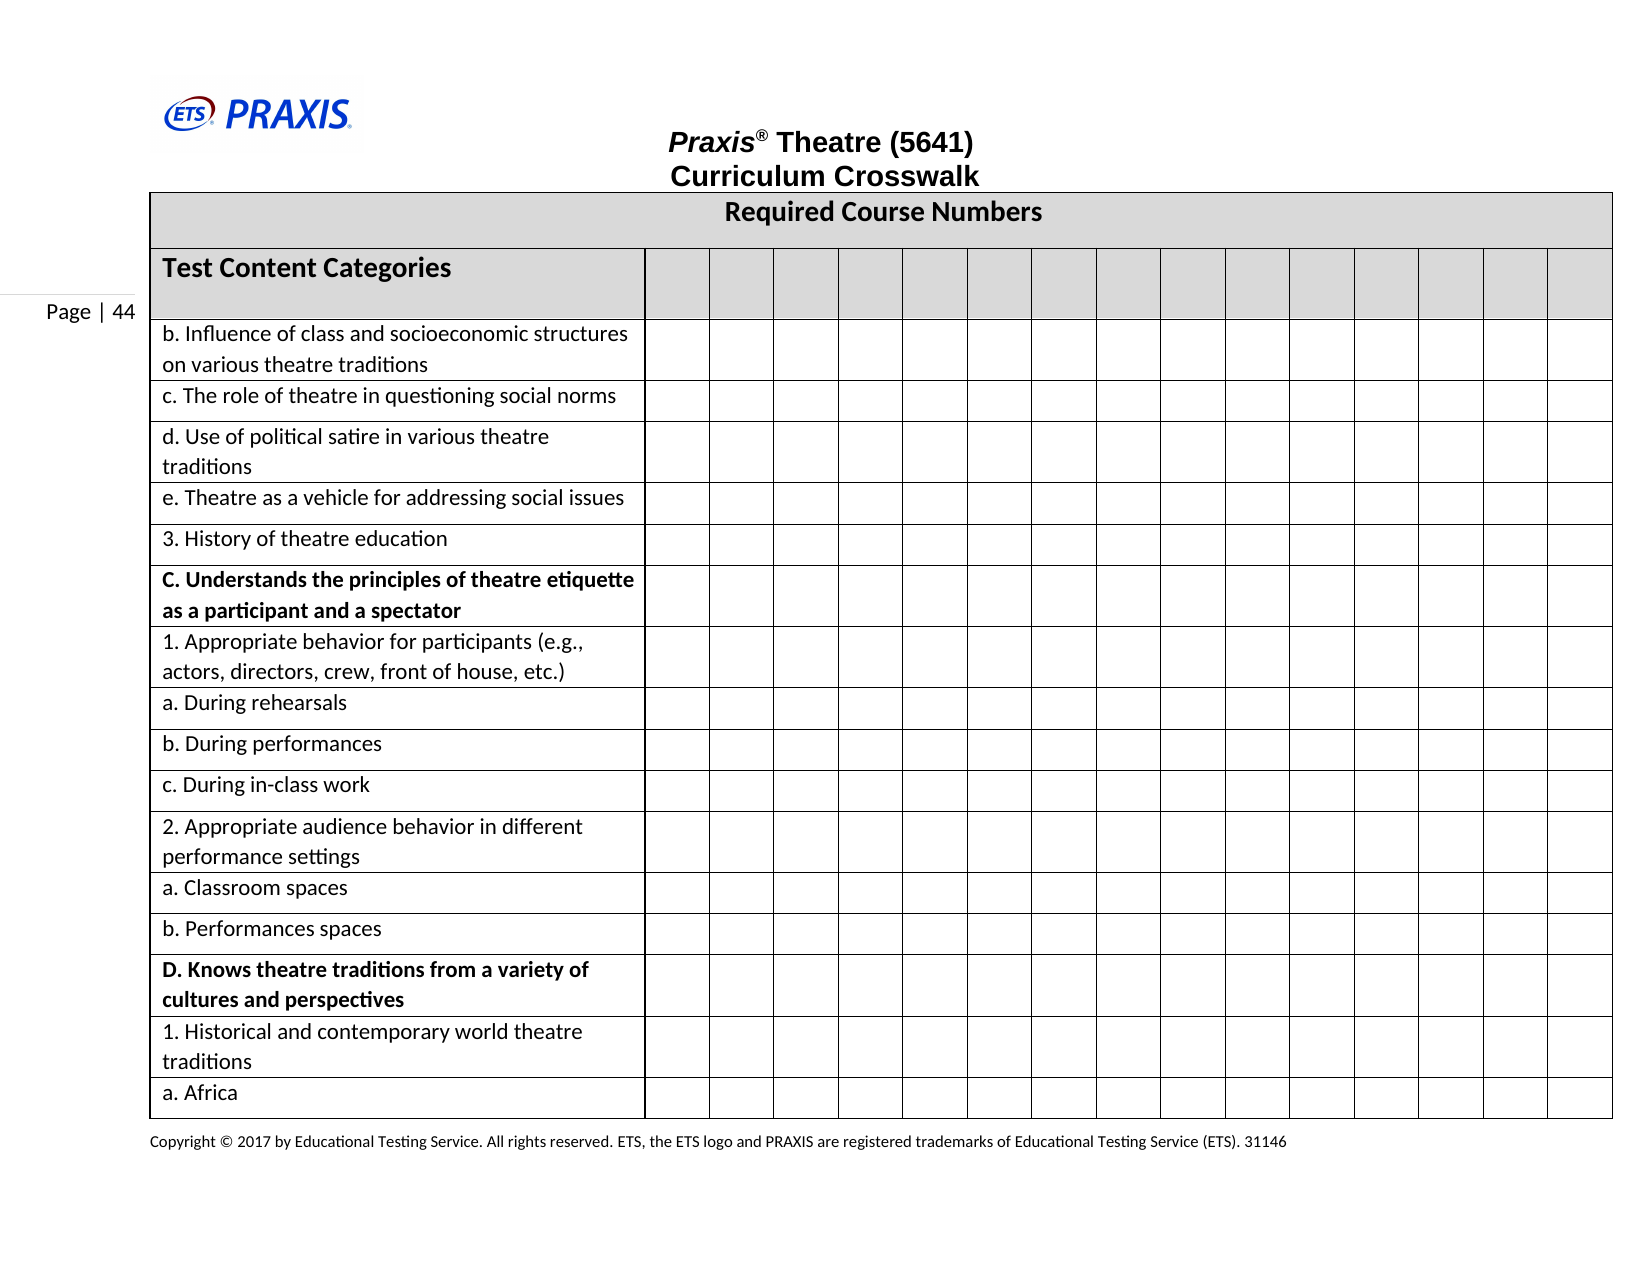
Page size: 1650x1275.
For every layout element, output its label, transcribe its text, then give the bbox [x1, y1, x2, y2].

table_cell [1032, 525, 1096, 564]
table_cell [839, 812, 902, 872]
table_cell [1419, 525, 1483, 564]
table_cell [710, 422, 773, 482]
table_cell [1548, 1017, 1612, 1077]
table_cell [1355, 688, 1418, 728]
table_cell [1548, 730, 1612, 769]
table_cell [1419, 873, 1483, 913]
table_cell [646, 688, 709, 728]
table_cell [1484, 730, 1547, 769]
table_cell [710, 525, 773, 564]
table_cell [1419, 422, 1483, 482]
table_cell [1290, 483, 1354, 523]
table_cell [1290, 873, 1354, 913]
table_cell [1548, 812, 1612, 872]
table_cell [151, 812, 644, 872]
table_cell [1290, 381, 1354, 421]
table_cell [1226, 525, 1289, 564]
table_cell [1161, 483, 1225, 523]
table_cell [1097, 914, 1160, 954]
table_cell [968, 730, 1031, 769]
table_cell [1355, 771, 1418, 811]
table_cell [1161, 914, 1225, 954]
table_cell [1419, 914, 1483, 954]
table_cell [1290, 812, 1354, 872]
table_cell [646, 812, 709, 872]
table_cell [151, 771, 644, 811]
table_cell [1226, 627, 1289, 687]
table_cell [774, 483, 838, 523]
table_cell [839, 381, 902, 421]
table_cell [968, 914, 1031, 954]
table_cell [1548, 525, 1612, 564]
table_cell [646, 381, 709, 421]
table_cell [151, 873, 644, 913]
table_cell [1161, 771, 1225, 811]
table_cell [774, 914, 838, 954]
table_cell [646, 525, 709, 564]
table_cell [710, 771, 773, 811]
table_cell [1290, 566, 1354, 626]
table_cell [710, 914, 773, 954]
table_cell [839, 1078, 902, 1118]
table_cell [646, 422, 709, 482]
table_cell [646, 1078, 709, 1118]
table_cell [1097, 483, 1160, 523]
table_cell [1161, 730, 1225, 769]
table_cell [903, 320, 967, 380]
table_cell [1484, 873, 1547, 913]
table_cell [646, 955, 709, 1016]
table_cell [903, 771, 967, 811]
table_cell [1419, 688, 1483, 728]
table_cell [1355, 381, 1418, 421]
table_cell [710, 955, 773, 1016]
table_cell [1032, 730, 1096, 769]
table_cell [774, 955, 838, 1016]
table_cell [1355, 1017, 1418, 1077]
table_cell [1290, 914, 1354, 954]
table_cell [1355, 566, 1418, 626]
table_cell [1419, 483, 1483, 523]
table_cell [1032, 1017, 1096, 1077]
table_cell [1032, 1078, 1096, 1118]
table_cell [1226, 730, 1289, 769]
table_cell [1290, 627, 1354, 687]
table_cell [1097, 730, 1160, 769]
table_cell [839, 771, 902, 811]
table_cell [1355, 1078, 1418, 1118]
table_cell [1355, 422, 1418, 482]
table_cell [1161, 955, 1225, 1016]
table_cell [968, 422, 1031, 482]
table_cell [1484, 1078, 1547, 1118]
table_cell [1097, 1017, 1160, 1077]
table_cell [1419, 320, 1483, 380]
table_cell [1290, 249, 1354, 318]
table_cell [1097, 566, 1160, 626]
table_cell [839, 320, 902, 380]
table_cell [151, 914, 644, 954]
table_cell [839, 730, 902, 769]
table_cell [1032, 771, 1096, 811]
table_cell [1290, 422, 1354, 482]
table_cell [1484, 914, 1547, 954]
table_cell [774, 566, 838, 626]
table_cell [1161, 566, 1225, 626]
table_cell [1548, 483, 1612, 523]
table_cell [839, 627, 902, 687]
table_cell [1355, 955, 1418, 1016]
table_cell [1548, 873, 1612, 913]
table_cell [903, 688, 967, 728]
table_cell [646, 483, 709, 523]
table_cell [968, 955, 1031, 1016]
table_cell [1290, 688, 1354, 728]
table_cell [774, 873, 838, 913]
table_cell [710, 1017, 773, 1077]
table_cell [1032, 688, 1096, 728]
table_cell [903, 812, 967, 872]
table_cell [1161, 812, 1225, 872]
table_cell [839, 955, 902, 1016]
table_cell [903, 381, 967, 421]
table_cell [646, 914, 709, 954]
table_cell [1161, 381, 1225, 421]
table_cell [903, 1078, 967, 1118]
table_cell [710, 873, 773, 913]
table_cell [1419, 249, 1483, 318]
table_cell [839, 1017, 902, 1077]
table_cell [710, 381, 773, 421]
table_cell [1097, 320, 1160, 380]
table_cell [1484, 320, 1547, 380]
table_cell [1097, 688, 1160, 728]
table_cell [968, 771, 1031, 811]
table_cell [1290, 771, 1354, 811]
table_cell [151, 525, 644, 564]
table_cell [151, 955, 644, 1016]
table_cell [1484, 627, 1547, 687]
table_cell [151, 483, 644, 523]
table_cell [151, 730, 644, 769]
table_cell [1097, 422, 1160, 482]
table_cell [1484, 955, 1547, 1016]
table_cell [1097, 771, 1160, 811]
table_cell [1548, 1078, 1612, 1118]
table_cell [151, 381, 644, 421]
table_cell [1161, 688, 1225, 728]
table_cell [774, 249, 838, 318]
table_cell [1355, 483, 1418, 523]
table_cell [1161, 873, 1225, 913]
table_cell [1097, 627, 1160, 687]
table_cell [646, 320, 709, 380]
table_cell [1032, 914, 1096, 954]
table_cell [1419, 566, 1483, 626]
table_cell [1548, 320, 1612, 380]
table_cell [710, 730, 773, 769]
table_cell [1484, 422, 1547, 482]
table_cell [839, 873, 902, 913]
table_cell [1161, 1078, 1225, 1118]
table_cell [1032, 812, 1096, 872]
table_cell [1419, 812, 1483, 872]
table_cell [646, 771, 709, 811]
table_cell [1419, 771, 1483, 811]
table_cell [1161, 249, 1225, 318]
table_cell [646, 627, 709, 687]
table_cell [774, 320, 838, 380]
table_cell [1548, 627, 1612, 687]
picture [150, 75, 364, 153]
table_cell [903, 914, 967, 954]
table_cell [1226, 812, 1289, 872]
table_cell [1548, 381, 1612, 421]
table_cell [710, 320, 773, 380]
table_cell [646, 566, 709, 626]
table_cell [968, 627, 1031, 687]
table_header Required Course Numbers [151, 193, 1612, 248]
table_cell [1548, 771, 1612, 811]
table_cell [1226, 249, 1289, 318]
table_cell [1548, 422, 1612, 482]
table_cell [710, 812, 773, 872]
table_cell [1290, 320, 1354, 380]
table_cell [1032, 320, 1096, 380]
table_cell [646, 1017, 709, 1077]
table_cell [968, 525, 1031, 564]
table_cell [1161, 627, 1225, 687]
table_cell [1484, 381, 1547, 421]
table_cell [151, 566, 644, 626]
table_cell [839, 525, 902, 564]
table_cell [1097, 249, 1160, 318]
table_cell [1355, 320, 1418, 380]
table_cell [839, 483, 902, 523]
table_cell [903, 249, 967, 318]
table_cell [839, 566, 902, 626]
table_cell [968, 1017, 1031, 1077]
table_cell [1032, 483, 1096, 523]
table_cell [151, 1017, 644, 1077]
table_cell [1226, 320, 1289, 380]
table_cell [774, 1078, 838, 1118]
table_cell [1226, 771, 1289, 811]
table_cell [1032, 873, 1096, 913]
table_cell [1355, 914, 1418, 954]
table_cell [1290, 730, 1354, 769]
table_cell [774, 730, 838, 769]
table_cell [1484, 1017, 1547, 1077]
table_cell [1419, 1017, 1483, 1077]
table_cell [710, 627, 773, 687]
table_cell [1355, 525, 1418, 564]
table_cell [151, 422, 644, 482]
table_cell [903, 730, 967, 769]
table_cell [710, 249, 773, 318]
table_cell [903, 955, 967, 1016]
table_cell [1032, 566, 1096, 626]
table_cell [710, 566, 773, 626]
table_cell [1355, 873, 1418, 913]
table_cell [1032, 249, 1096, 318]
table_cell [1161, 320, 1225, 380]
table_cell [1548, 249, 1612, 318]
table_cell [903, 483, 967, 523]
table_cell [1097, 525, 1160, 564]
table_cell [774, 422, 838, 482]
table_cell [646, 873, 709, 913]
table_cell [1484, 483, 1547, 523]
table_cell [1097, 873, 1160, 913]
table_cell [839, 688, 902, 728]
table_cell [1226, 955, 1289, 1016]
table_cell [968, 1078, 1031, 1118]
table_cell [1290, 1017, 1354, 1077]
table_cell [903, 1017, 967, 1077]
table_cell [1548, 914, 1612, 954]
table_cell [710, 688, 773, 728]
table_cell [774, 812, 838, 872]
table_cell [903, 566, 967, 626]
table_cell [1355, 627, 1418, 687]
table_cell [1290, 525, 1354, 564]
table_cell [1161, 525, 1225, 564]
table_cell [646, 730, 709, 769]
table_cell [839, 249, 902, 318]
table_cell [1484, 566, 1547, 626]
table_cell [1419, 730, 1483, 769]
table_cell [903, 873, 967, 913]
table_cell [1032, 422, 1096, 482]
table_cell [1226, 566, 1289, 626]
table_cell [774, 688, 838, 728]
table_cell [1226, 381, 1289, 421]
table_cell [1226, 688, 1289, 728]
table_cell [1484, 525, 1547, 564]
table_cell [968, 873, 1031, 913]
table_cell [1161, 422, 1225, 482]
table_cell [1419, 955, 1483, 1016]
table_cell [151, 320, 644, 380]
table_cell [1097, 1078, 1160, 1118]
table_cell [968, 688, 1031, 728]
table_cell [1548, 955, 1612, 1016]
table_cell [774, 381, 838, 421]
table_cell [646, 249, 709, 318]
table_cell [1484, 249, 1547, 318]
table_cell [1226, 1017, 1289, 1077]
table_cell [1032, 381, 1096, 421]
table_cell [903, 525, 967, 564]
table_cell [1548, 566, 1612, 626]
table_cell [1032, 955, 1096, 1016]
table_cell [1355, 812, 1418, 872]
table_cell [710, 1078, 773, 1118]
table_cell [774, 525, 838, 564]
table_cell [968, 249, 1031, 318]
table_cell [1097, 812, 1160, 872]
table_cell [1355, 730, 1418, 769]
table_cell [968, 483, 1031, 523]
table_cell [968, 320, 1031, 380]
table_cell [1355, 249, 1418, 318]
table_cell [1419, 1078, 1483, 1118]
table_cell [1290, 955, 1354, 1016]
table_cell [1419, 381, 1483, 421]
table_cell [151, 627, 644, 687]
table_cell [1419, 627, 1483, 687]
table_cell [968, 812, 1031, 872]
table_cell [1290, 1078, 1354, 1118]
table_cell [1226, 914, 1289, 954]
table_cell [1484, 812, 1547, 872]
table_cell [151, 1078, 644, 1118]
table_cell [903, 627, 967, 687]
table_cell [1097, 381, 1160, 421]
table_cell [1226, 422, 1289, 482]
table_cell Test Content Categories [151, 249, 644, 318]
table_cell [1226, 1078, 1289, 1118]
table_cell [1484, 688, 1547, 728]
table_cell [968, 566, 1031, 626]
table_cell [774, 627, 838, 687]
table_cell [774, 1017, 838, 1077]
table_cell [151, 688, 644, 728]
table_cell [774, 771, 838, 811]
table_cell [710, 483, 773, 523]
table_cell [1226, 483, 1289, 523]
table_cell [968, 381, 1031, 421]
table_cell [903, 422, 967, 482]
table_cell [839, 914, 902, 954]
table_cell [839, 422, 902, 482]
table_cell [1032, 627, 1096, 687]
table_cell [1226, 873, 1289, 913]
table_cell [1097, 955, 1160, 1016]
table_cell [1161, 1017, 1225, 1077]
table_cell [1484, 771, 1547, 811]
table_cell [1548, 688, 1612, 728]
